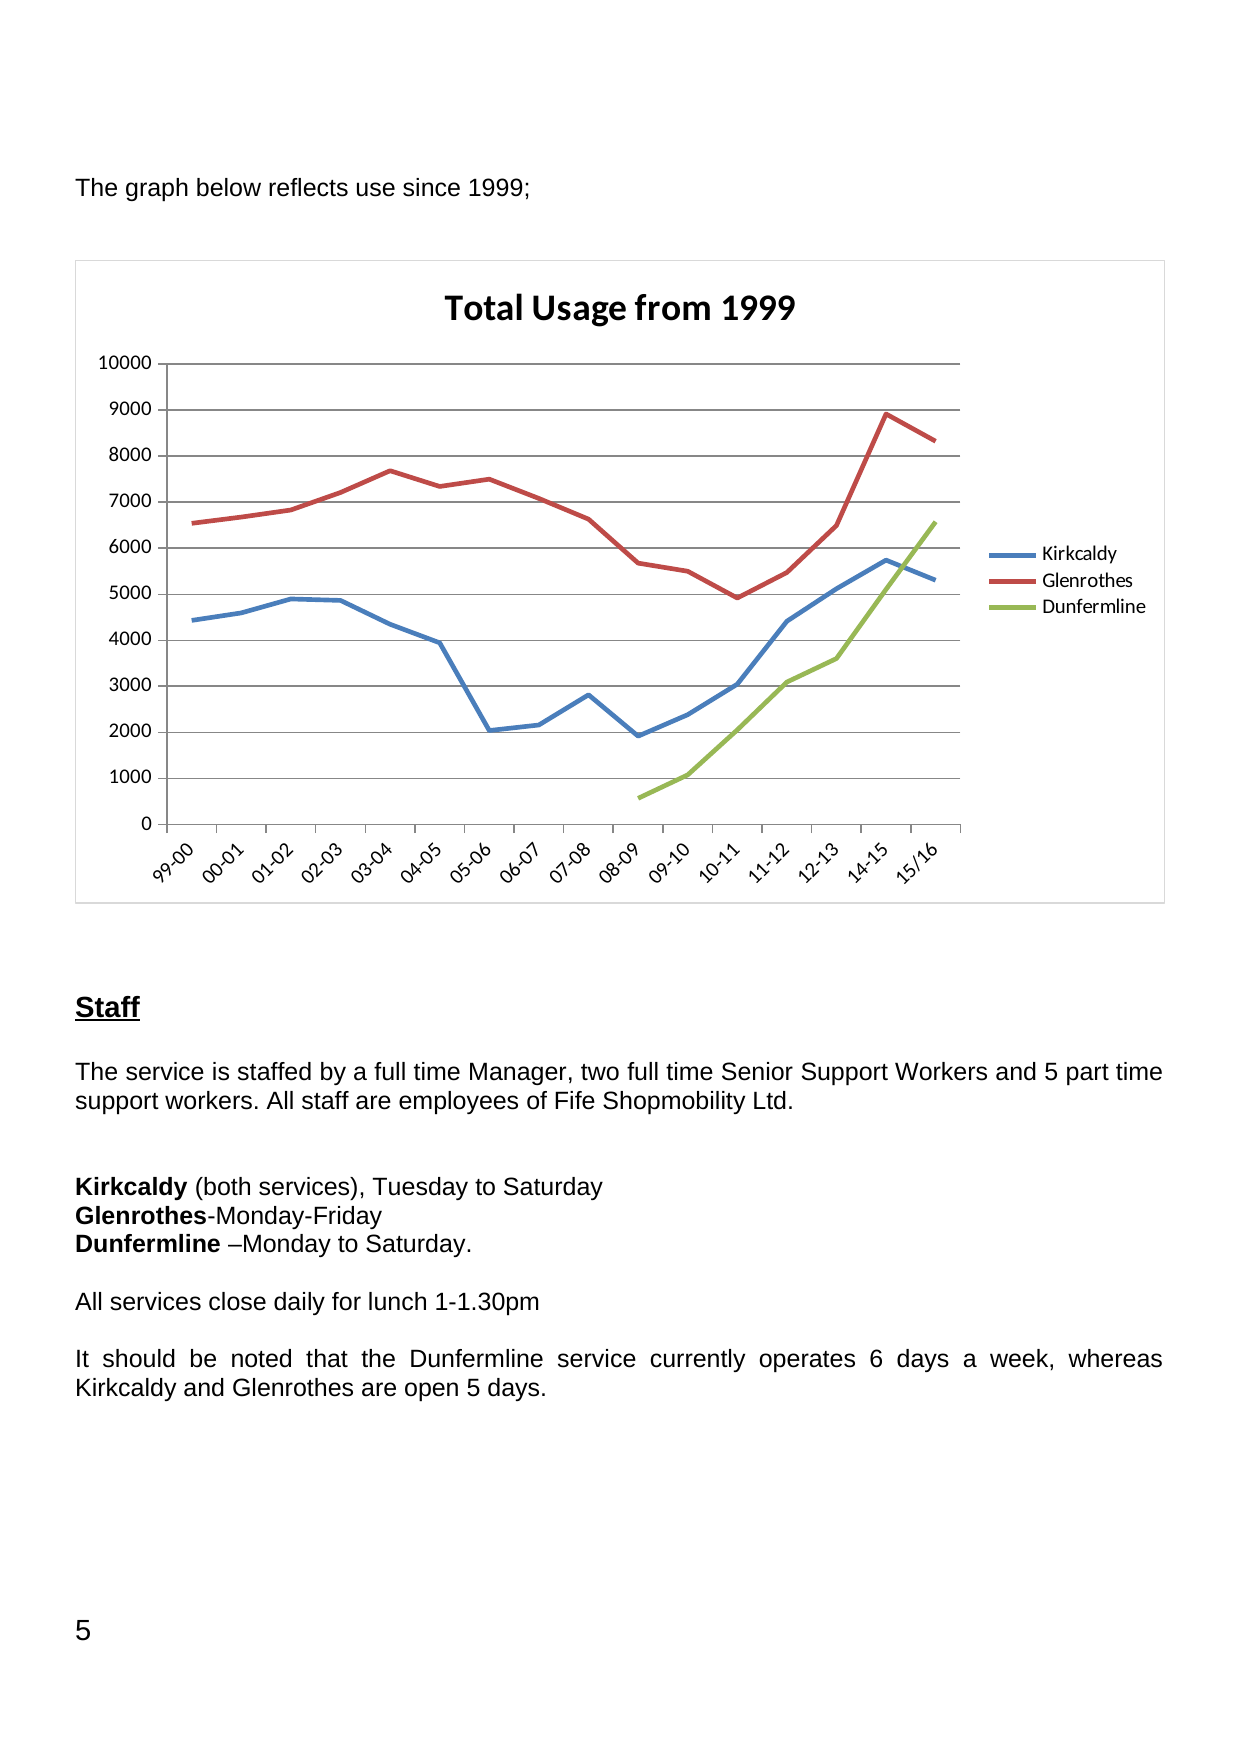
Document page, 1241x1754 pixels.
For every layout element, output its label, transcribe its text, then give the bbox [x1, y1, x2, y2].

text All services close daily for lunch 1-1.30pm [75, 1287, 1165, 1316]
text It should be noted that the Dunfermline service currently operates 6 days a week, whereas Kirkcaldy and Glenrothes are open 5 days. [75, 1344, 1165, 1402]
text Glenrothes-Monday-Friday [75, 1201, 1165, 1229]
text Dunfermline –Monday to Saturday. [75, 1229, 1165, 1258]
text The graph below reflects use since 1999; [75, 173, 1165, 202]
text Staff [75, 990, 1165, 1023]
text The service is staffed by a full time Manager, two full time Senior Support Workers and 5 part time support workers. All staff are employees of Fife Shopmobility Ltd. [75, 1057, 1165, 1114]
text Kirkcaldy (both services), Tuesday to Saturday [75, 1172, 1165, 1201]
